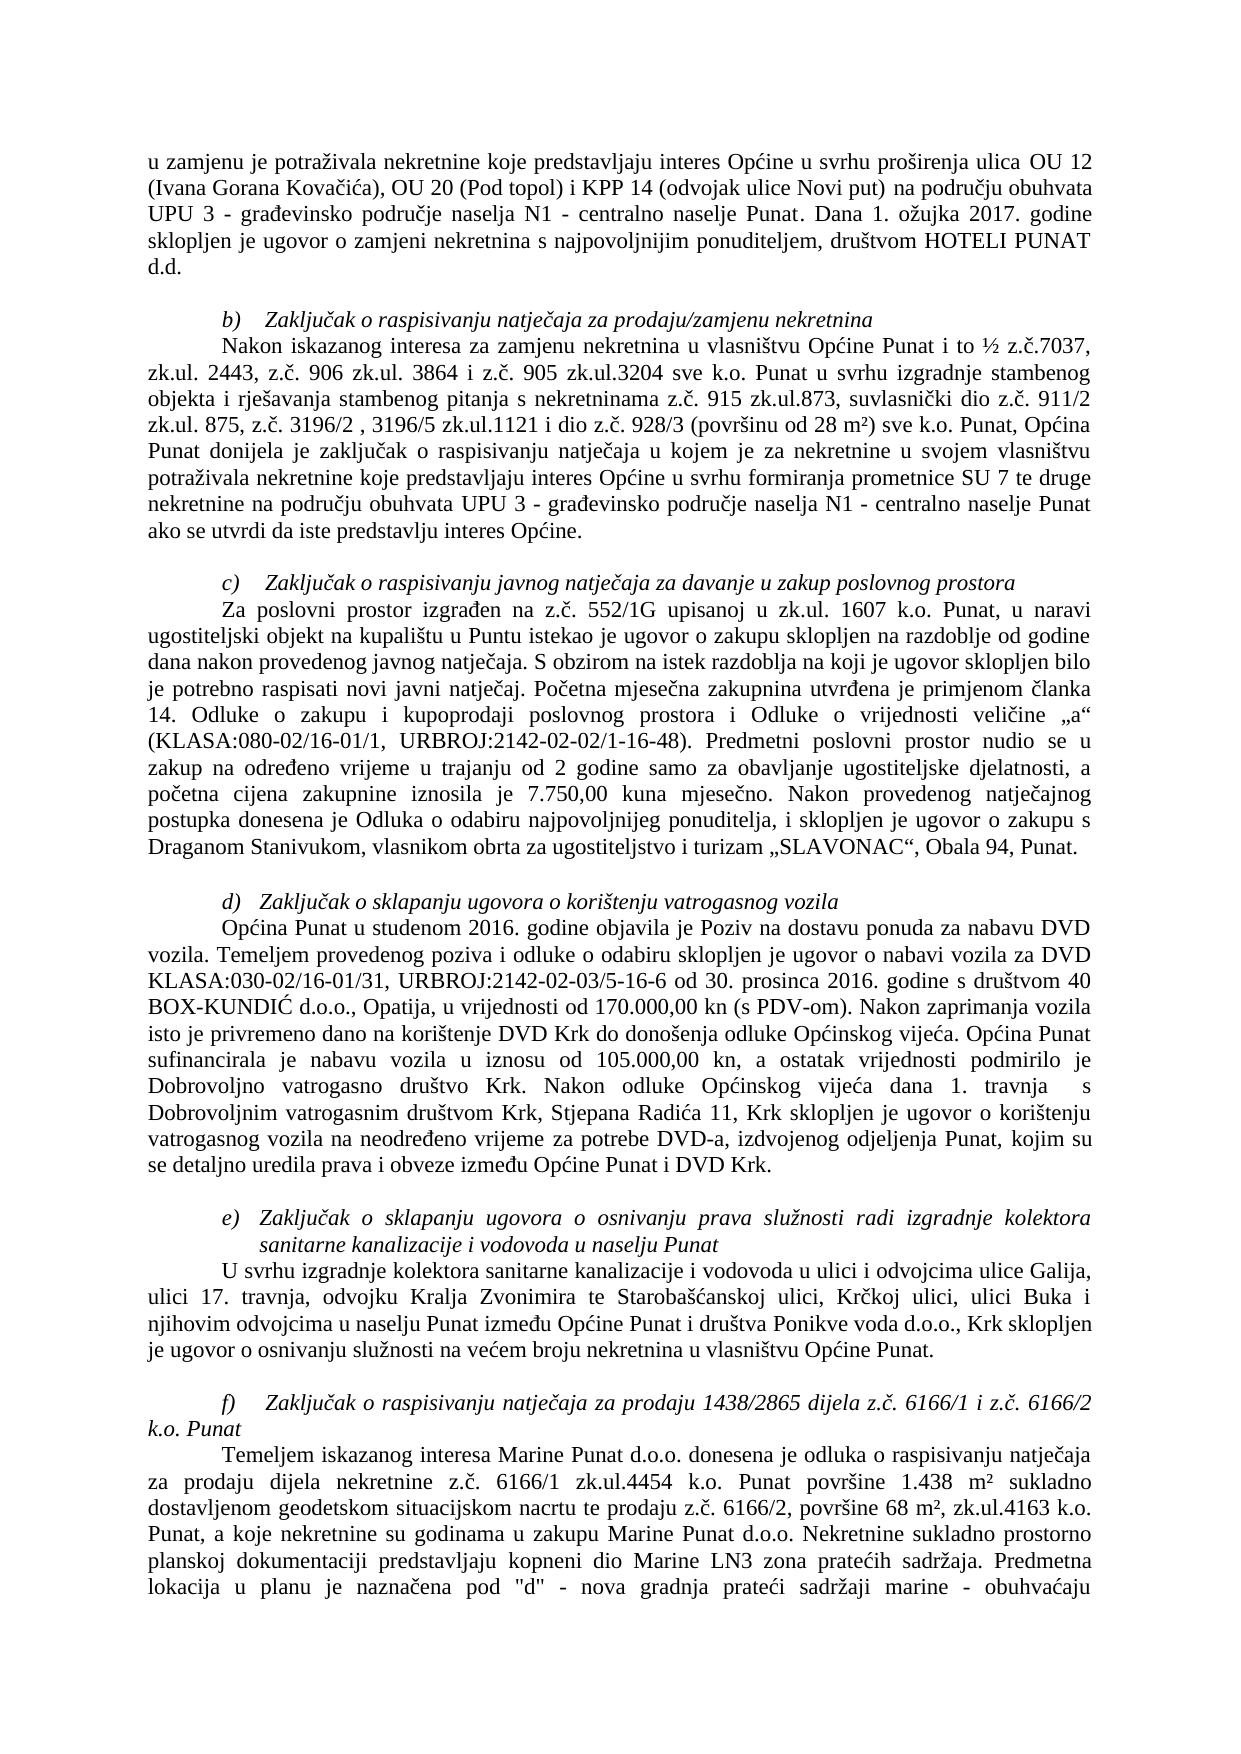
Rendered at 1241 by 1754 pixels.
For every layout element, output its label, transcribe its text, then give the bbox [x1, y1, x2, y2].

text Općina Punat u studenom 2016. godine objavila je Poziv na dostavu ponuda za nabavu DVD vozila. Temeljem provedenog poziva i odluke o odabiru sklopljen je ugovor o nabavi vozila za DVD KLASA:030-02/16-01/31, URBROJ:2142-02-03/5-16-6 od 30. prosinca 2016. godine s društvom 40 BOX-KUNDIĆ d.o.o., Opatija, u vrijednosti od 170.000,00 kn (s PDV-om). Nakon zaprimanja vozila isto je privremeno dano na korištenje DVD Krk do donošenja odluke Općinskog vijeća. Općina Punat sufinancirala je nabavu vozila u iznosu od 105.000,00 kn, a ostatak vrijednosti podmirilo je Dobrovoljno vatrogasno društvo Krk. Nakon odluke Općinskog vijeća dana 1. travnja s Dobrovoljnim vatrogasnim društvom Krk, Stjepana Radića 11, Krk sklopljen je ugovor o korištenju vatrogasnog vozila na neodređeno vrijeme za potrebe DVD-a, izdvojenog odjeljenja Punat, kojim su se detaljno uredila prava i obveze između Općine Punat i DVD Krk. [148, 914, 1092, 1178]
list Za poslovni prostor izgrađen na z.č. 552/1G upisanoj u zk.ul. 1607 k.o. Punat, u naravi ugostiteljski objekt na kupalištu u Puntu istekao je ugovor o zakupu sklopljen na razdoblje od godine dana nakon provedenog javnog natječaja. S obzirom na istek razdoblja na koji je ugovor sklopljen bilo je potrebno raspisati novi javni natječaj. Početna mjesečna zakupnina utvrđena je primjenom članka 14. Odluke o zakupu i kupoprodaji poslovnog prostora i Odluke o vrijednosti veličine „a“ (KLASA:080-02/16-01/1, URBROJ:2142-02-02/1-16-48). Predmetni poslovni prostor nudio se u zakup na određeno vrijeme u trajanju od 2 godine samo za obavljanje ugostiteljske djelatnosti, a početna cijena zakupnine iznosila je 7.750,00 kuna mjesečno. Nakon provedenog natječajnog postupka donesena je Odluka o odabiru najpovoljnijeg ponuditelja, i sklopljen je ugovor o zakupu s Draganom Stanivukom, vlasnikom obrta za ugostiteljstvo i turizam „SLAVONAC“, Obala 94, Punat. [148, 596, 1092, 859]
list Zaključak o sklapanju ugovora o korištenju vatrogasnog vozila [222, 888, 1092, 914]
list Zaključak o sklapanju ugovora o osnivanju prava služnosti radi izgradnje kolektora sanitarne kanalizacije i vodovoda u naselju Punat [222, 1204, 1092, 1257]
text U svrhu izgradnje kolektora sanitarne kanalizacije i vodovoda u ulici i odvojcima ulice Galija, ulici 17. travnja, odvojku Kralja Zvonimira te Starobašćanskoj ulici, Krčkoj ulici, ulici Buka i njihovim odvojcima u naselju Punat između Općine Punat i društva Ponikve voda d.o.o., Krk sklopljen je ugovor o osnivanju služnosti na većem broju nekretnina u vlasništvu Općine Punat. [148, 1257, 1092, 1362]
list Zaključak o raspisivanju javnog natječaja za davanje u zakup poslovnog prostora [222, 569, 1092, 596]
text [148, 148, 1092, 279]
text Nakon iskazanog interesa za zamjenu nekretnina u vlasništvu Općine Punat i to ½ z.č.7037, zk.ul. 2443, z.č. 906 zk.ul. 3864 i z.č. 905 zk.ul.3204 sve k.o. Punat u svrhu izgradnje stambenog objekta i rješavanja stambenog pitanja s nekretninama z.č. 915 zk.ul.873, suvlasnički dio z.č. 911/2 zk.ul. 875, z.č. 3196/2 , 3196/5 zk.ul.1121 i dio z.č. 928/3 (površinu od 28 m²) sve k.o. Punat, Općina Punat donijela je zaključak o raspisivanju natječaja u kojem je za nekretnine u svojem vlasništvu potraživala nekretnine koje predstavljaju interes Općine u svrhu formiranja prometnice SU 7 te druge nekretnine na području obuhvata UPU 3 - građevinsko područje naselja N1 - centralno naselje Punat ako se utvrdi da iste predstavlju interes Općine. [148, 332, 1092, 543]
list Zaključak o raspisivanju natječaja za prodaju/zamjenu nekretnina [222, 306, 1092, 332]
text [148, 1441, 1092, 1599]
text f) Zaključak o raspisivanju natječaja za prodaju 1438/2865 dijela z.č. 6166/1 i z.č. 6166/2 k.o. Punat [148, 1389, 1092, 1441]
